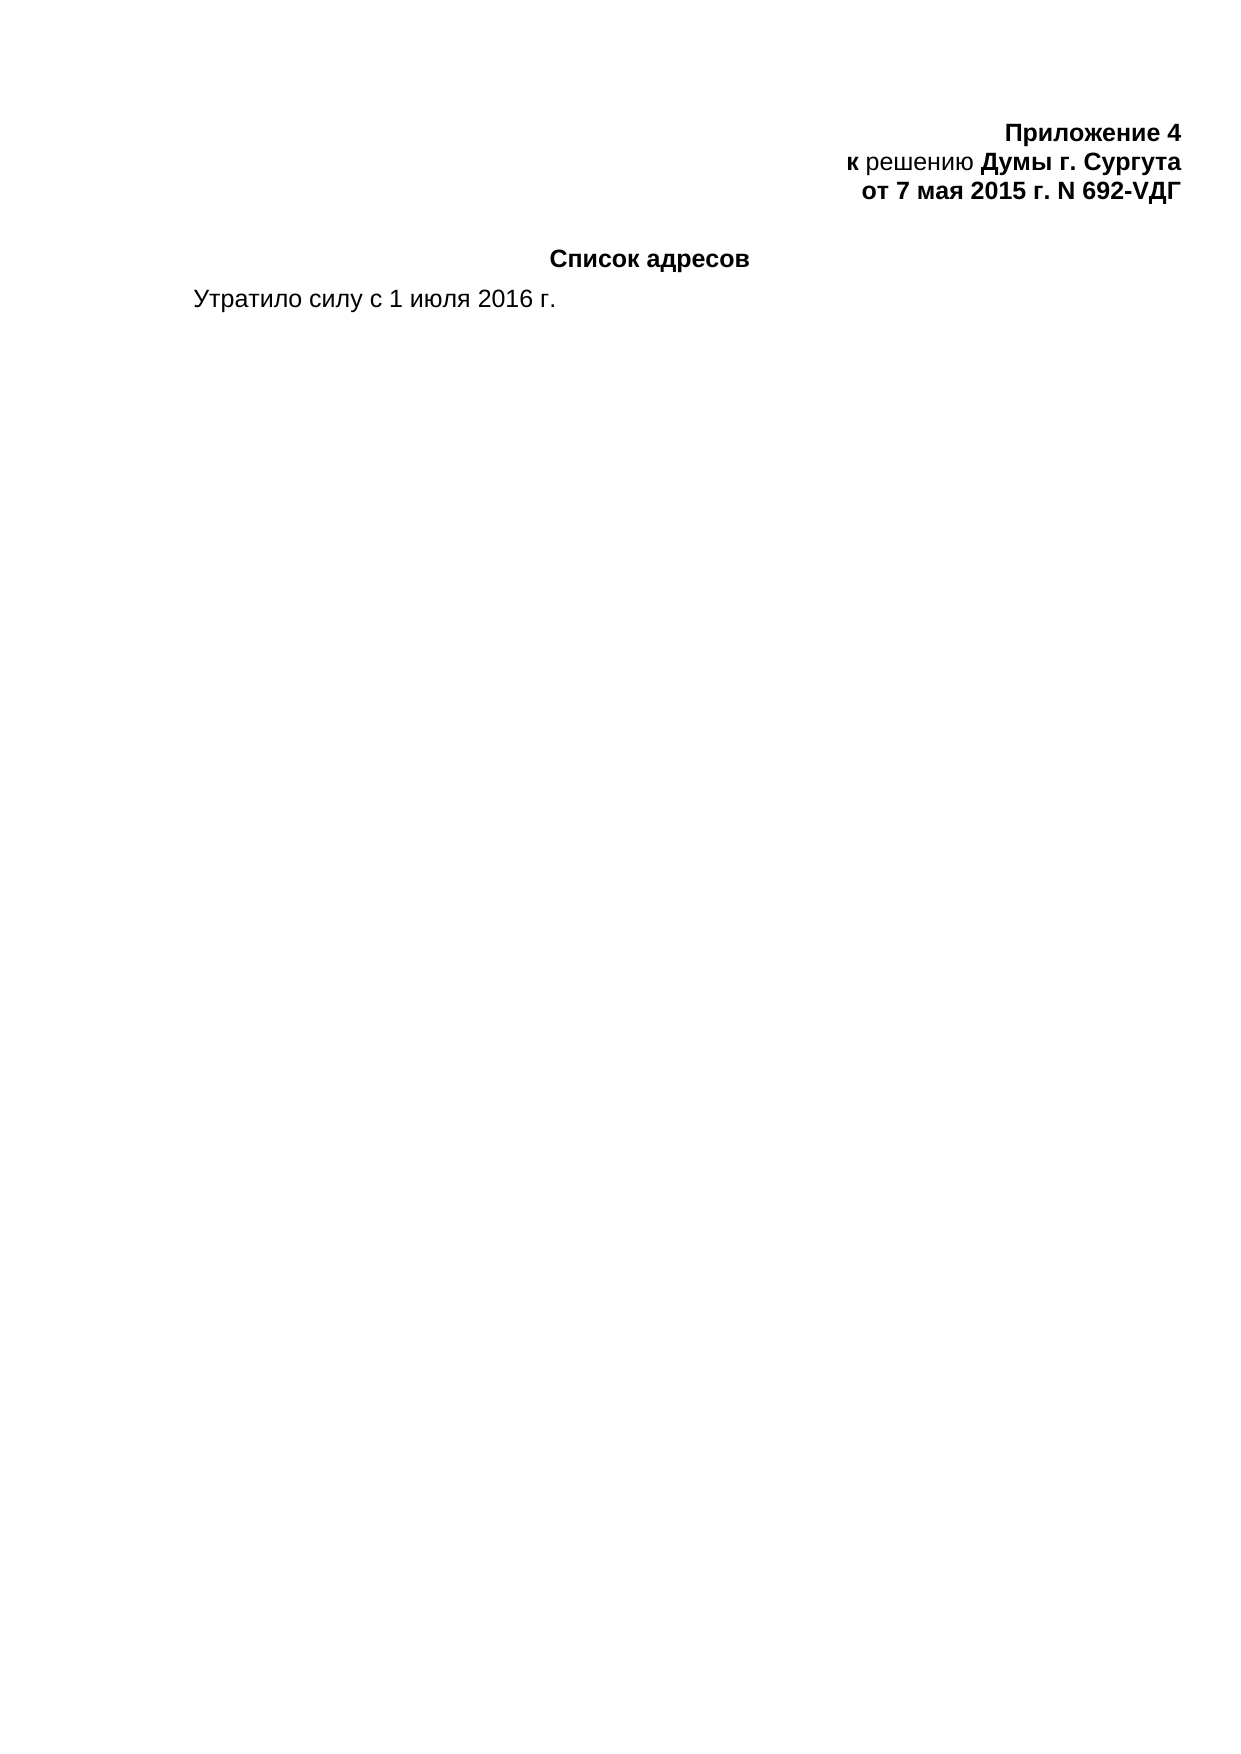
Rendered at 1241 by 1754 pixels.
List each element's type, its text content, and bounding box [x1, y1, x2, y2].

text Приложение 4 к решению Думы г. Сургута от 7 мая 2015 г. N 692-VДГ [118, 118, 1181, 204]
text Список адресов [118, 244, 1181, 273]
text Утратило силу с 1 июля 2016 г. [118, 284, 1181, 313]
